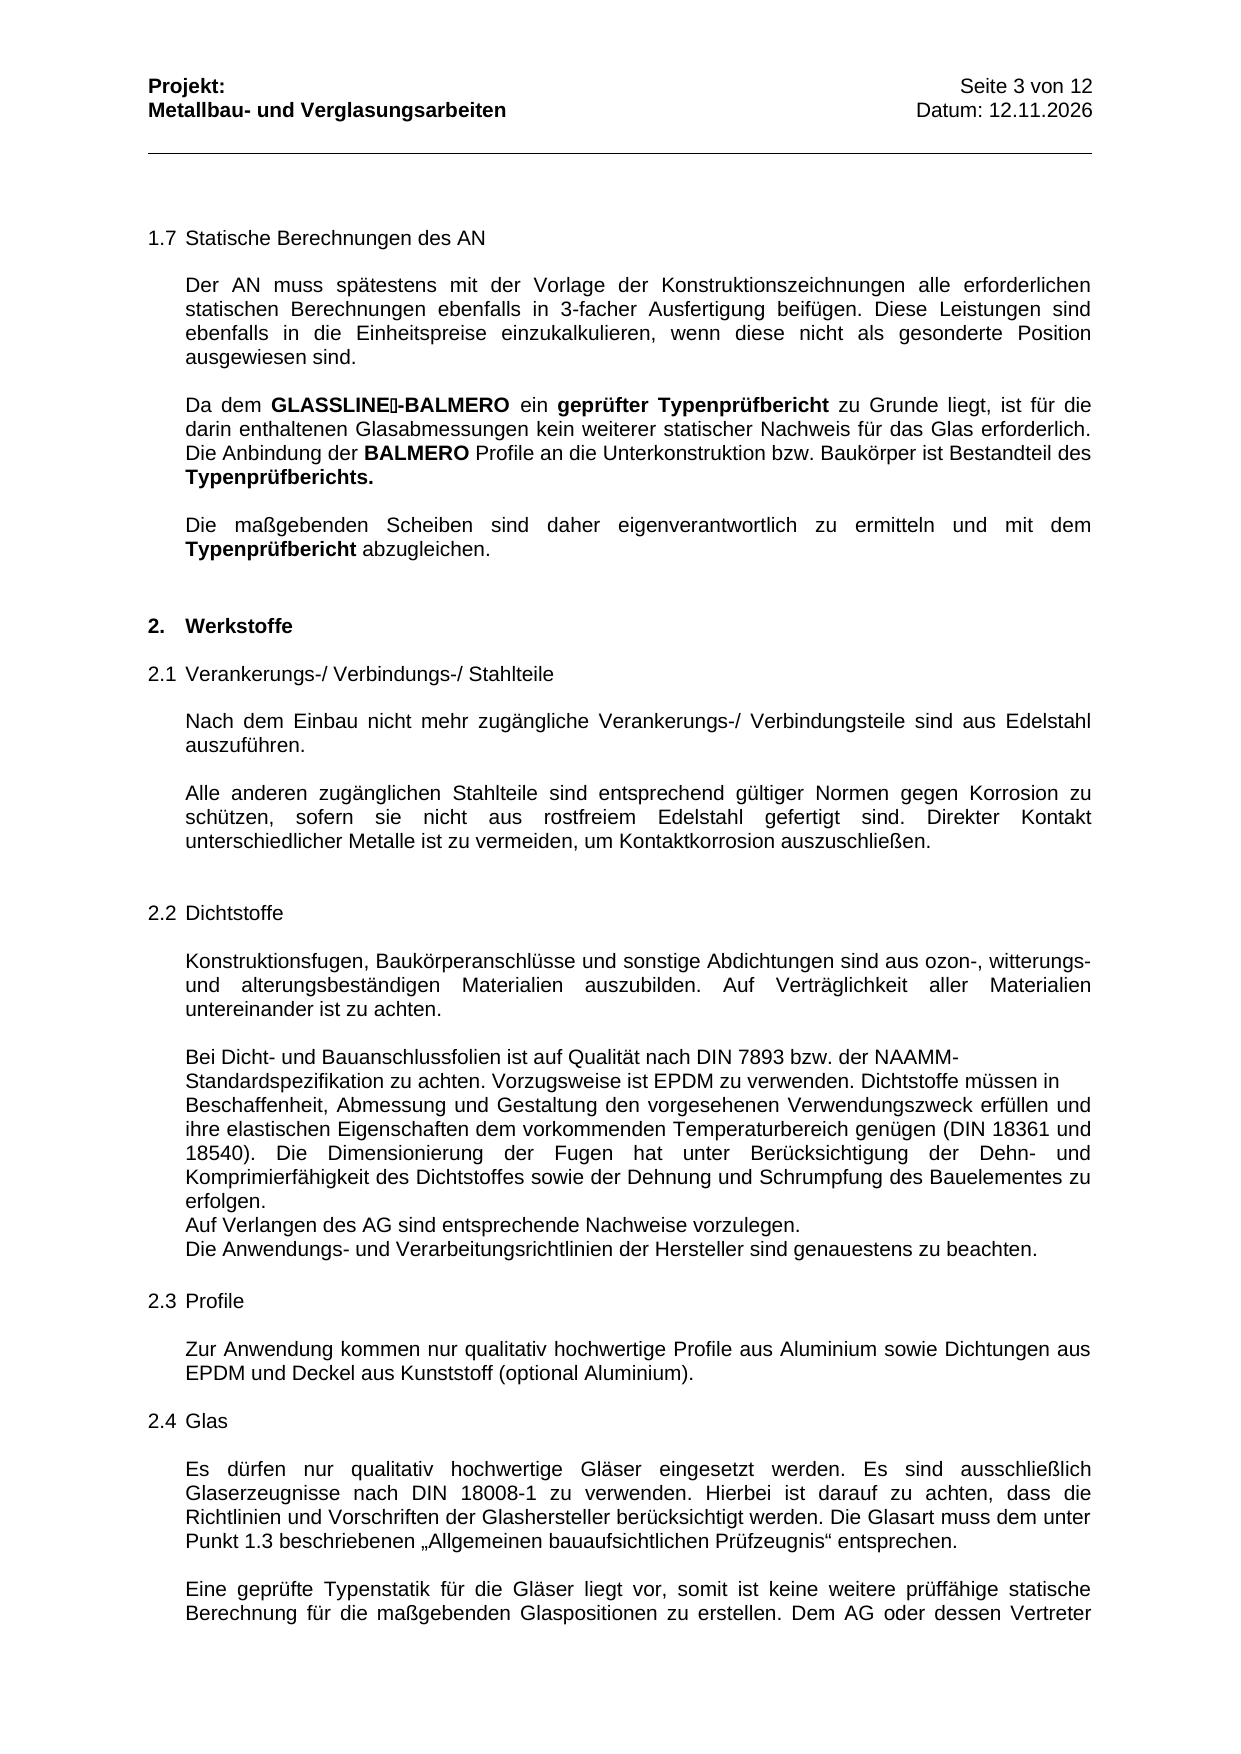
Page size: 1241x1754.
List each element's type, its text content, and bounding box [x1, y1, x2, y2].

text Beschaffenheit, Abmessung und Gestaltung den vorgesehenen Verwendungszweck erfüllen und ihre elastischen Eigenschaften dem vorkommenden Temperaturbereich genügen (DIN 18361 und 18540). Die Dimensionierung der Fugen hat unter Berücksichtigung der Dehn- und Komprimierfähigkeit des Dichtstoffes sowie der Dehnung und Schrumpfung des Bauelementes zu erfolgen. [185, 1093, 1092, 1212]
list Statische Berechnungen des AN [148, 226, 1092, 249]
text Standardspezifikation zu achten. Vorzugsweise ist EPDM zu verwenden. Dichtstoffe müssen in [148, 1069, 1092, 1093]
text Die Anwendungs- und Verarbeitungsrichtlinien der Hersteller sind genauestens zu beachten. [148, 1236, 1092, 1260]
text Bei Dicht- und Bauanschlussfolien ist auf Qualität nach DIN 7893 bzw. der NAAMM- [148, 1045, 1092, 1069]
text Der AN muss spätestens mit der Vorlage der Konstruktionszeichnungen alle erforderlichen statischen Berechnungen ebenfalls in 3-facher Ausfertigung beifügen. Diese Leistungen sind ebenfalls in die Einheitspreise einzukalkulieren, wenn diese nicht als gesonderte Position ausgewiesen sind. [185, 273, 1092, 369]
text Die maßgebenden Scheiben sind daher eigenverantwortlich zu ermitteln und mit dem Typenprüfbericht abzugleichen. [185, 513, 1092, 561]
text 2.1 Verankerungs-/ Verbindungs-/ Stahlteile [148, 661, 1092, 685]
text Alle anderen zugänglichen Stahlteile sind entsprechend gültiger Normen gegen Korrosion zu schützen, sofern sie nicht aus rostfreiem Edelstahl gefertigt sind. Direkter Kontakt unterschiedlicher Metalle ist zu vermeiden, um Kontaktkorrosion auszuschließen. [185, 781, 1092, 853]
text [185, 1577, 1092, 1624]
text Nach dem Einbau nicht mehr zugängliche Verankerungs-/ Verbindungsteile sind aus Edelstahl auszuführen. [185, 709, 1092, 757]
text Da dem GLASSLINE-BALMERO ein geprüfter Typenprüfbericht zu Grunde liegt, ist für die darin enthaltenen Glasabmessungen kein weiterer statischer Nachweis für das Glas erforderlich. Die Anbindung der BALMERO Profile an die Unterkonstruktion bzw. Baukörper ist Bestandteil des Typenprüfberichts. [185, 393, 1092, 489]
text Konstruktionsfugen, Baukörperanschlüsse und sonstige Abdichtungen sind aus ozon-, witterungs- und alterungsbeständigen Materialien auszubilden. Auf Verträglichkeit aller Materialien untereinander ist zu achten. [185, 949, 1092, 1021]
list Profile [148, 1289, 1092, 1313]
list Werkstoffe [148, 613, 1092, 637]
text Zur Anwendung kommen nur qualitativ hochwertige Profile aus Aluminium sowie Dichtungen aus EPDM und Deckel aus Kunststoff (optional Aluminium). [185, 1337, 1092, 1385]
text Auf Verlangen des AG sind entsprechende Nachweise vorzulegen. [148, 1212, 1092, 1236]
list Glas [148, 1409, 1092, 1433]
text Es dürfen nur qualitativ hochwertige Gläser eingesetzt werden. Es sind ausschließlich Glaserzeugnisse nach DIN 18008-1 zu verwenden. Hierbei ist darauf zu achten, dass die Richtlinien und Vorschriften der Glashersteller berücksichtigt werden. Die Glasart muss dem unter Punkt 1.3 beschriebenen „Allgemeinen bauaufsichtlichen Prüfzeugnis“ entsprechen. [185, 1457, 1092, 1553]
list Dichtstoffe [148, 901, 1092, 925]
